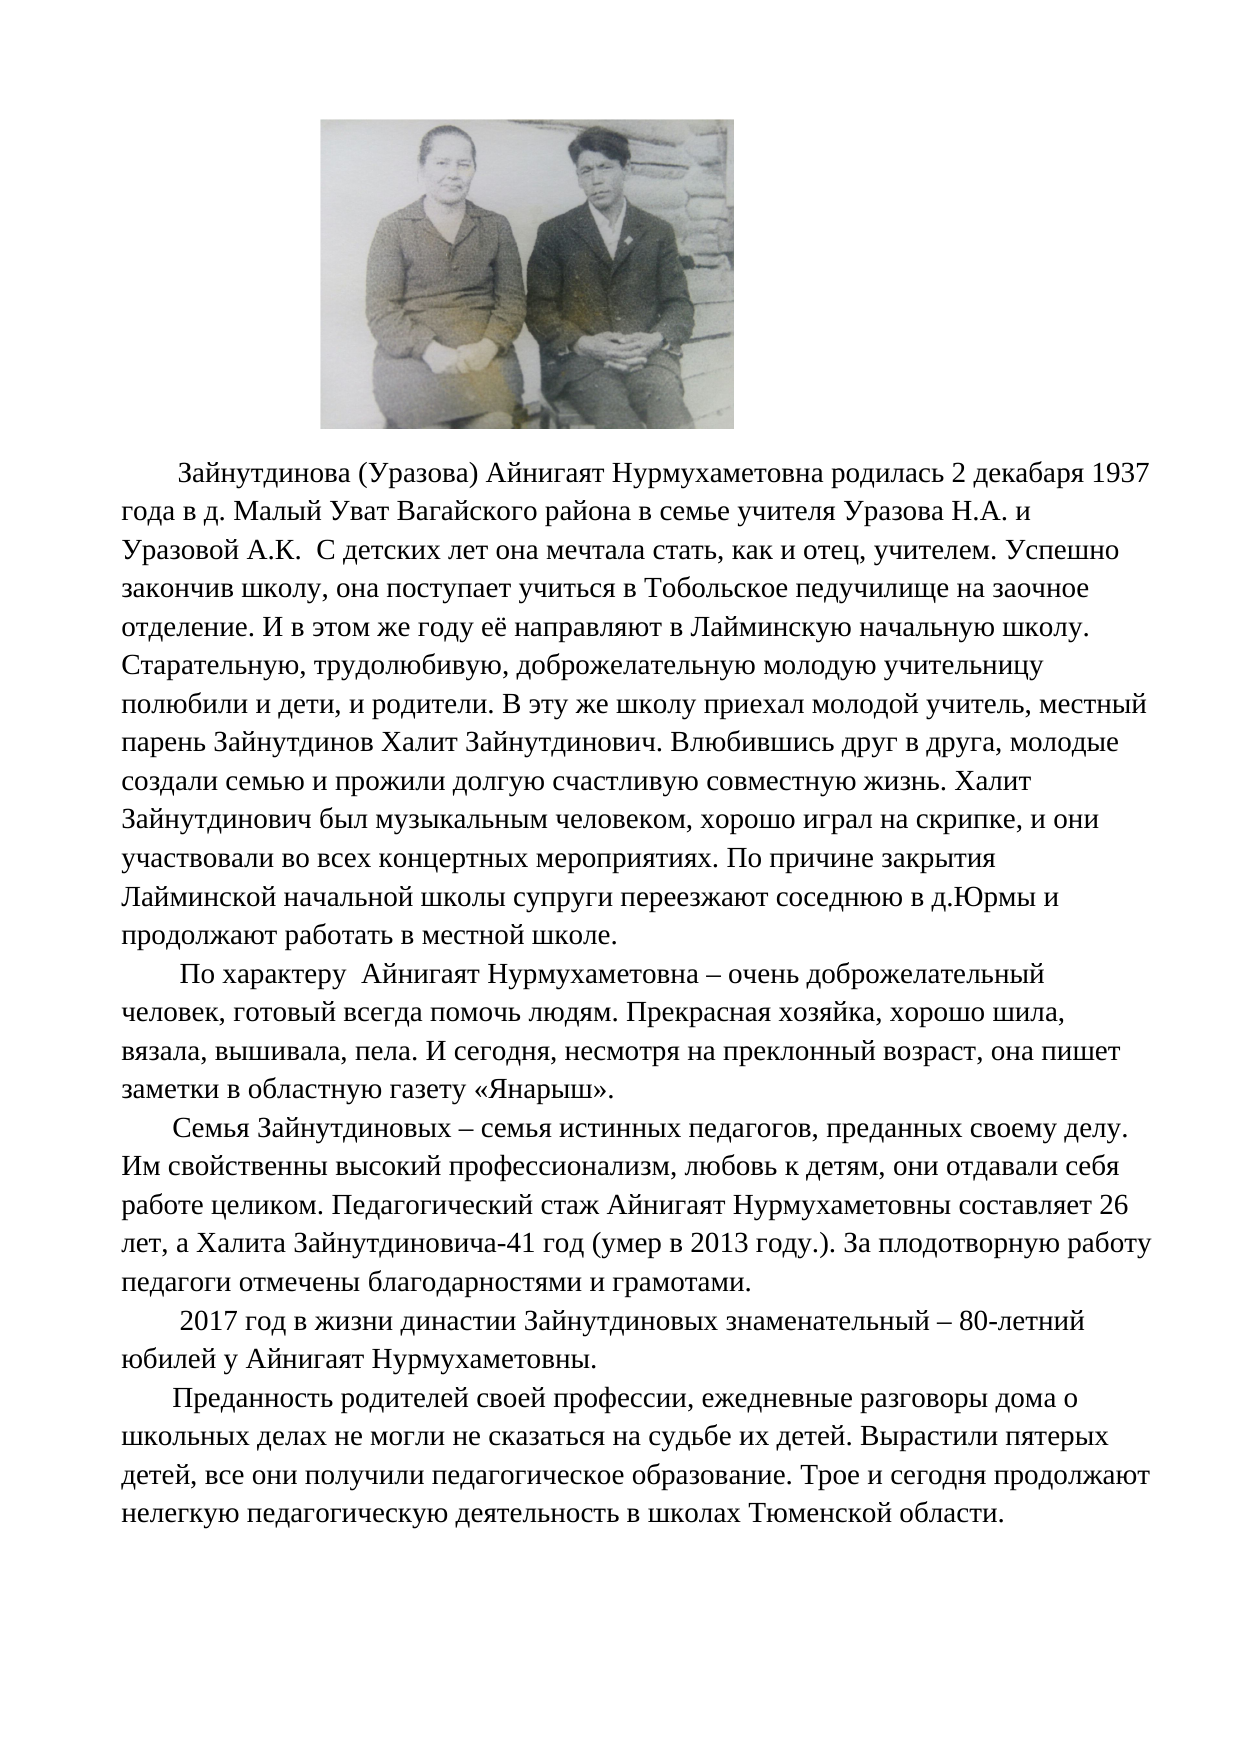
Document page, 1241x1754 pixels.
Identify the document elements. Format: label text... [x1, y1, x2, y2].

text Зайнутдинова (Уразова) Айнигаят Нурмухаметовна родилась 2 декабаря 1937 года в д. Малый Уват Вагайского района в семье учителя Уразова Н.А. и Уразовой А.К. С детских лет она мечтала стать, как и отец, учителем. Успешно закончив школу, она поступает учиться в Тобольское педучилище на заочное отделение. И в этом же году её направляют в Лайминскую начальную школу. Старательную, трудолюбивую, доброжелательную молодую учительницу полюбили и дети, и родители. В эту же школу приехал молодой учитель, местный парень Зайнутдинов Халит Зайнутдинович. Влюбившись друг в друга, молодые создали семью и прожили долгую счастливую совместную жизнь. Халит Зайнутдинович был музыкальным человеком, хорошо играл на скрипке, и они участвовали во всех концертных мероприятиях. По причине закрытия Лайминской начальной школы супруги переезжают соседнюю в д.Юрмы и продолжают работать в местной школе. По характеру Айнигаят Нурмухаметовна – очень доброжелательный человек, готовый всегда помочь людям. Прекрасная хозяйка, хорошо шила, вязала, вышивала, пела. И сегодня, несмотря на преклонный возраст, она пишет заметки в областную газету «Янарыш». Семья Зайнутдиновых – семья истинных педагогов, преданных своему делу. Им свойственны высокий профессионализм, любовь к детям, они отдавали себя работе целиком. Педагогический стаж Айнигаят Нурмухаметовны составляет 26 лет, а Халита Зайнутдиновича-41 год (умер в 2013 году.). За плодотворную работу педагоги отмечены благодарностями и грамотами. 2017 год в жизни династии Зайнутдиновых знаменательный – 80-летний юбилей у Айнигаят Нурмухаметовны. Преданность родителей своей профессии, ежедневные разговоры дома о школьных делах не могли не сказаться на судьбе их детей. Вырастили пятерых детей, все они получили педагогическое образование. Трое и сегодня продолжают нелегкую педагогическую деятельность в школах Тюменской области. [121, 455, 1155, 1567]
picture [321, 120, 734, 429]
